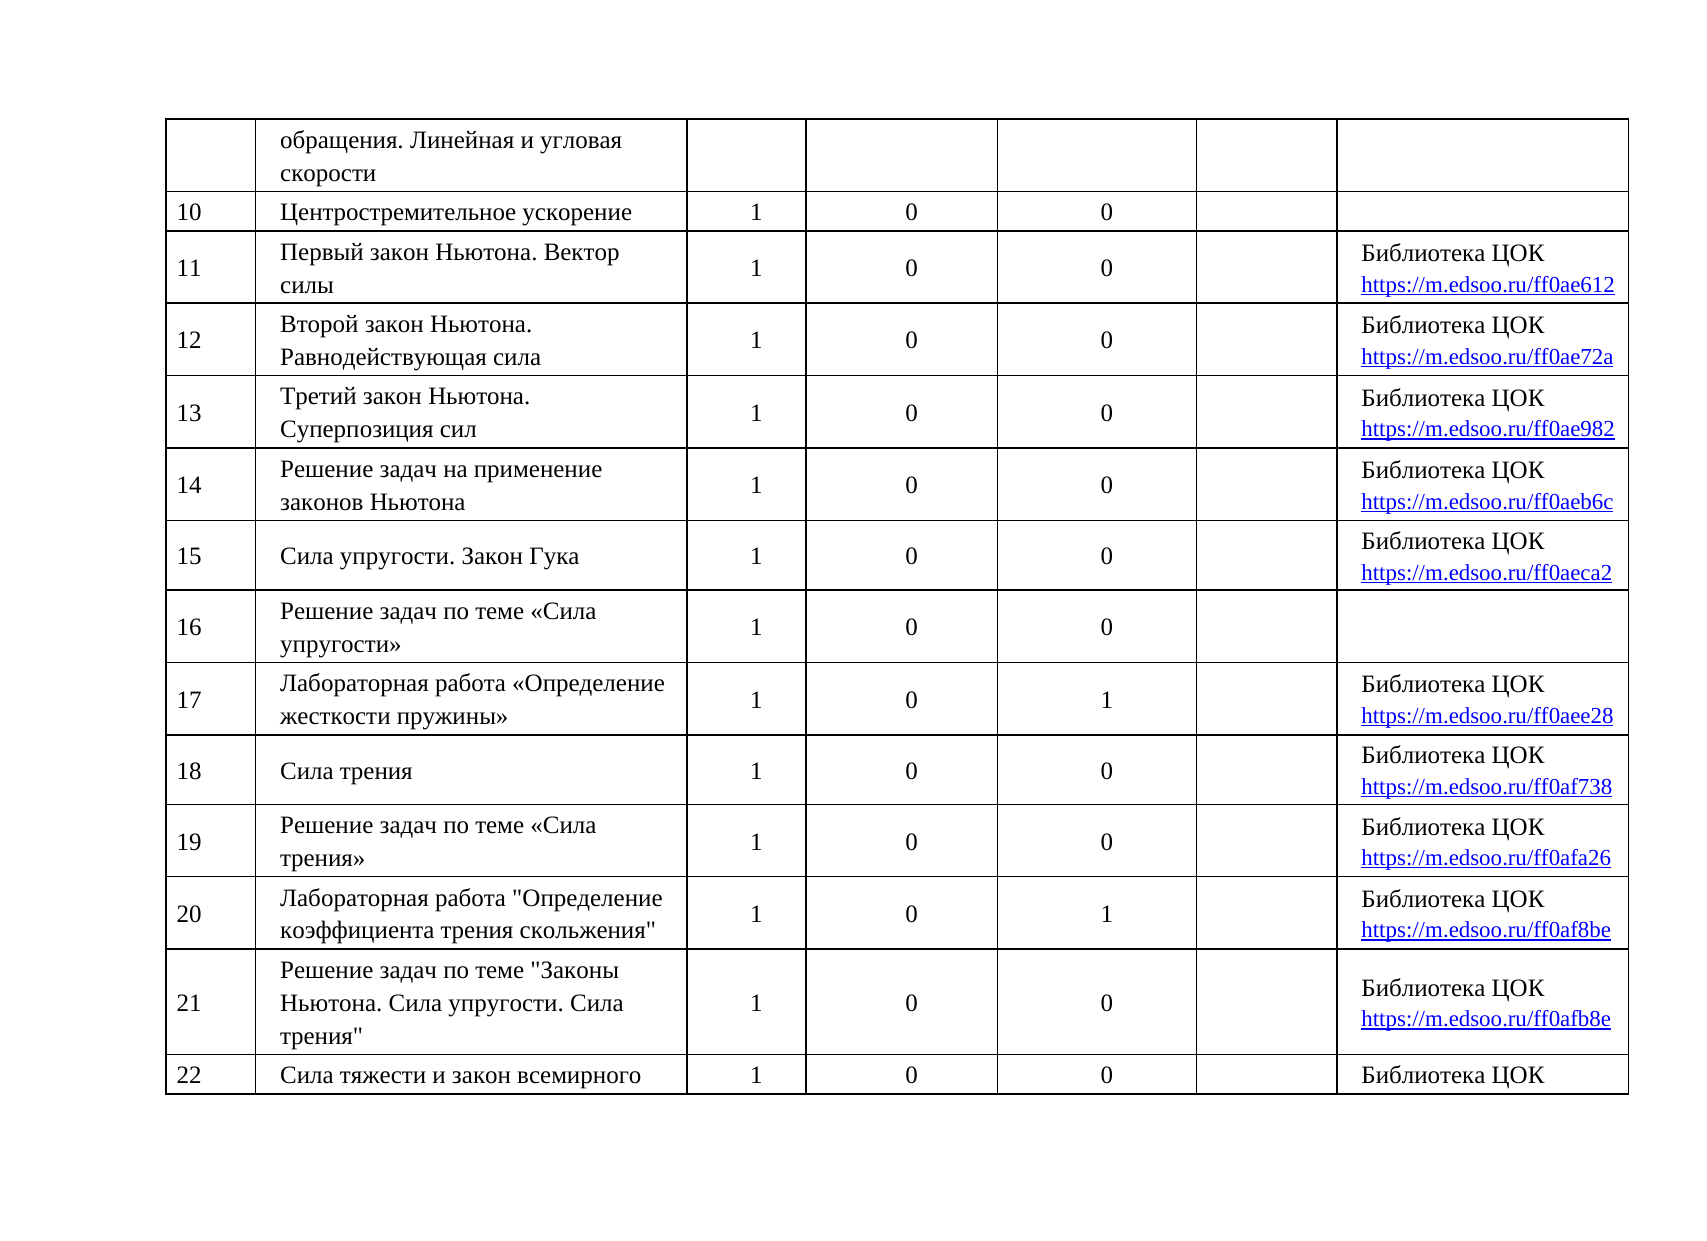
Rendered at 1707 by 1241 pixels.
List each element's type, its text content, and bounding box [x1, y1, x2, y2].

table_cell [1197, 120, 1336, 191]
table_cell Центростремительное ускорение [256, 192, 686, 230]
table_cell 14 [167, 449, 255, 519]
table_cell 0 [807, 521, 997, 589]
table_cell 1 [998, 663, 1196, 734]
table_cell 22 [167, 1055, 255, 1093]
table_cell 0 [998, 1055, 1196, 1093]
table_cell [1197, 376, 1336, 447]
table_cell [1197, 877, 1336, 948]
table_cell 1 [688, 376, 805, 447]
table_cell 9 [167, 120, 255, 191]
table_cell Решение задач на применение законов Ньютона [256, 449, 686, 519]
table_cell 0 [807, 950, 997, 1054]
table_cell Сила упругости. Закон Гука [256, 521, 686, 589]
table_cell 0 [998, 805, 1196, 876]
table_cell 15 [167, 521, 255, 589]
table_cell 1 [688, 663, 805, 734]
table_cell Библиотека ЦОК https://m.edsoo.ru/ff0ae612 [1338, 232, 1628, 302]
table_cell [1197, 591, 1336, 661]
table_cell 0 [998, 376, 1196, 447]
table_cell [1197, 192, 1336, 230]
table_cell Библиотека ЦОК https://m.edsoo.ru/ff0af738 [1338, 736, 1628, 803]
table_cell 0 [807, 120, 997, 191]
table_cell 0 [807, 736, 997, 803]
table_cell 1 [688, 805, 805, 876]
table_cell 0 [998, 232, 1196, 302]
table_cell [1338, 1055, 1628, 1093]
table_cell 19 [167, 805, 255, 876]
table_cell Третий закон Ньютона. Суперпозиция сил [256, 376, 686, 447]
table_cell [1338, 120, 1628, 191]
table_cell Библиотека ЦОК https://m.edsoo.ru/ff0afb8e [1338, 950, 1628, 1054]
table_cell 1 [688, 304, 805, 375]
table_cell [1338, 591, 1628, 661]
table_cell [1197, 663, 1336, 734]
table_cell 0 [807, 192, 997, 230]
table_cell [1197, 304, 1336, 375]
table_cell 20 [167, 877, 255, 948]
table_cell 0 [998, 950, 1196, 1054]
table_cell Библиотека ЦОК https://m.edsoo.ru/ff0af8be [1338, 877, 1628, 948]
table_cell Решение задач по теме «Сила трения» [256, 805, 686, 876]
table_cell 0 [998, 591, 1196, 661]
table_cell 0 [807, 449, 997, 519]
table_cell 0 [807, 877, 997, 948]
table_cell Библиотека ЦОК https://m.edsoo.ru/ff0ae72a [1338, 304, 1628, 375]
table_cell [256, 120, 686, 191]
table_cell Первый закон Ньютона. Вектор силы [256, 232, 686, 302]
table_cell 1 [688, 521, 805, 589]
table_cell [1197, 736, 1336, 803]
table_cell Лабораторная работа "Определение коэффициента трения скольжения" [256, 877, 686, 948]
table_cell 0 [998, 120, 1196, 191]
table_cell 0 [998, 192, 1196, 230]
table_cell 0 [807, 663, 997, 734]
table_cell 1 [688, 877, 805, 948]
table_cell 0 [807, 376, 997, 447]
table_cell Второй закон Ньютона. Равнодействующая сила [256, 304, 686, 375]
table_cell [1197, 805, 1336, 876]
table_cell Решение задач по теме "Законы Ньютона. Сила упругости. Сила трения" [256, 950, 686, 1054]
table_cell 1 [688, 591, 805, 661]
table_cell 11 [167, 232, 255, 302]
table_cell Библиотека ЦОК https://m.edsoo.ru/ff0aeb6c [1338, 449, 1628, 519]
table_cell [1197, 521, 1336, 589]
table_cell 13 [167, 376, 255, 447]
table_cell [1197, 449, 1336, 519]
table_cell 1 [998, 877, 1196, 948]
table_cell 12 [167, 304, 255, 375]
table_cell 1 [688, 120, 805, 191]
table_cell Библиотека ЦОК https://m.edsoo.ru/ff0afa26 [1338, 805, 1628, 876]
table_cell Библиотека ЦОК https://m.edsoo.ru/ff0aeca2 [1338, 521, 1628, 589]
table_cell 0 [807, 1055, 997, 1093]
table_cell 1 [688, 950, 805, 1054]
table_cell 1 [688, 449, 805, 519]
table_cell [256, 1055, 686, 1093]
table_cell 0 [807, 232, 997, 302]
table_cell Библиотека ЦОК https://m.edsoo.ru/ff0ae982 [1338, 376, 1628, 447]
table_cell 18 [167, 736, 255, 803]
table_cell [1197, 232, 1336, 302]
table_cell 0 [998, 521, 1196, 589]
table_cell 0 [998, 449, 1196, 519]
table_cell Библиотека ЦОК https://m.edsoo.ru/ff0aee28 [1338, 663, 1628, 734]
table_cell 0 [807, 304, 997, 375]
table_cell 0 [807, 591, 997, 661]
table_cell 1 [688, 736, 805, 803]
table_cell [1197, 950, 1336, 1054]
table_cell 0 [998, 736, 1196, 803]
table_cell Лабораторная работа «Определение жесткости пружины» [256, 663, 686, 734]
table_cell [1338, 192, 1628, 230]
table_cell 0 [807, 805, 997, 876]
table_cell Решение задач по теме «Сила упругости» [256, 591, 686, 661]
table_cell Сила трения [256, 736, 686, 803]
table_cell [1197, 1055, 1336, 1093]
table_cell 21 [167, 950, 255, 1054]
table_cell 10 [167, 192, 255, 230]
table_cell 1 [688, 1055, 805, 1093]
table_cell 1 [688, 192, 805, 230]
table_cell 0 [998, 304, 1196, 375]
table_cell 1 [688, 232, 805, 302]
table_cell 16 [167, 591, 255, 661]
table_cell 17 [167, 663, 255, 734]
